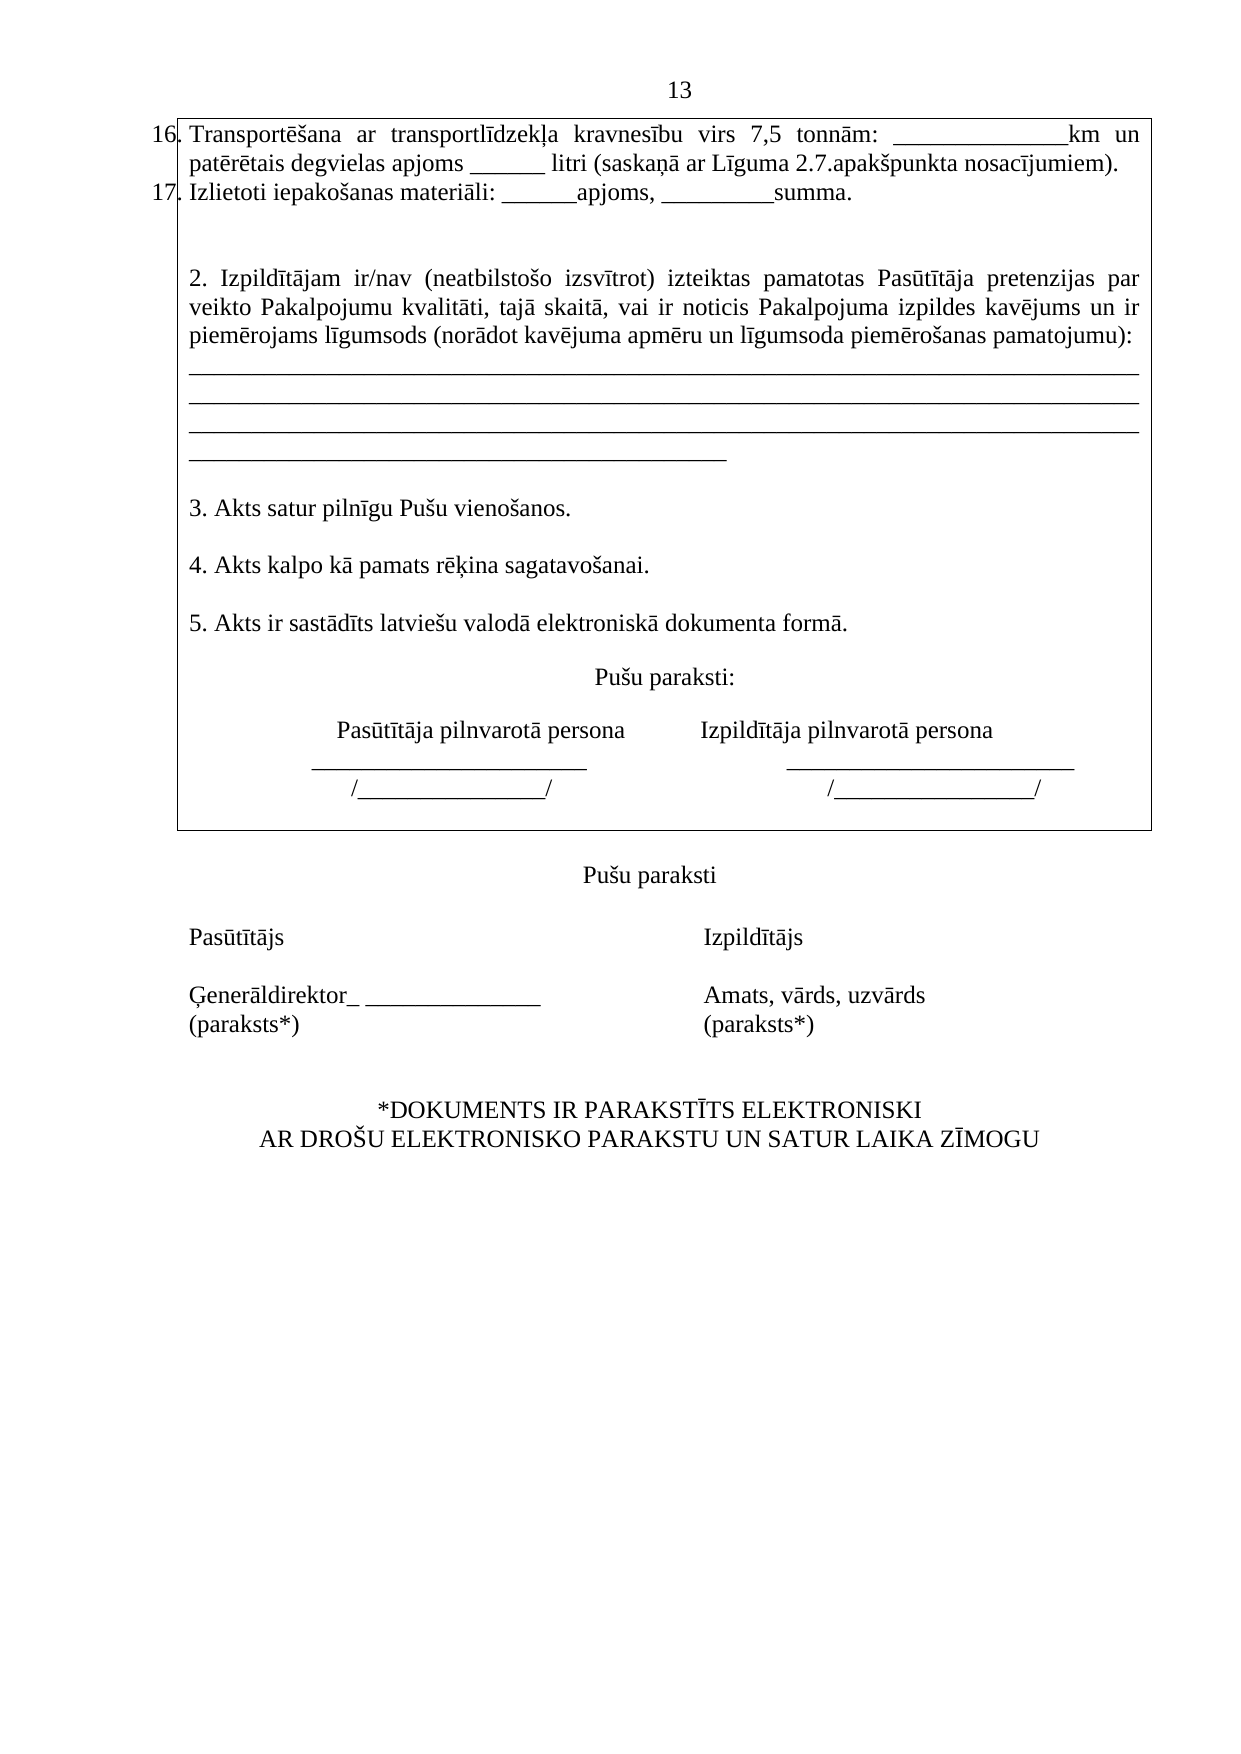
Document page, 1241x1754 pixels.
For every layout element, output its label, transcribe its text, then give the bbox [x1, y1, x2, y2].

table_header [178, 119, 1151, 830]
table_cell Ģenerāldirektor_ ______________ (paraksts*) [177, 951, 692, 1037]
table_header Izpildītājs [692, 923, 1144, 951]
table_cell Amats, vārds, uzvārds (paraksts*) [692, 951, 1144, 1037]
text Pušu paraksti [177, 860, 1122, 889]
table_header Pasūtītājs [177, 923, 692, 951]
text AR DROŠU ELEKTRONISKO PARAKSTU UN SATUR LAIKA ZĪMOGU [177, 1124, 1122, 1152]
text *DOKUMENTS IR PARAKSTĪTS ELEKTRONISKI [177, 1095, 1122, 1124]
